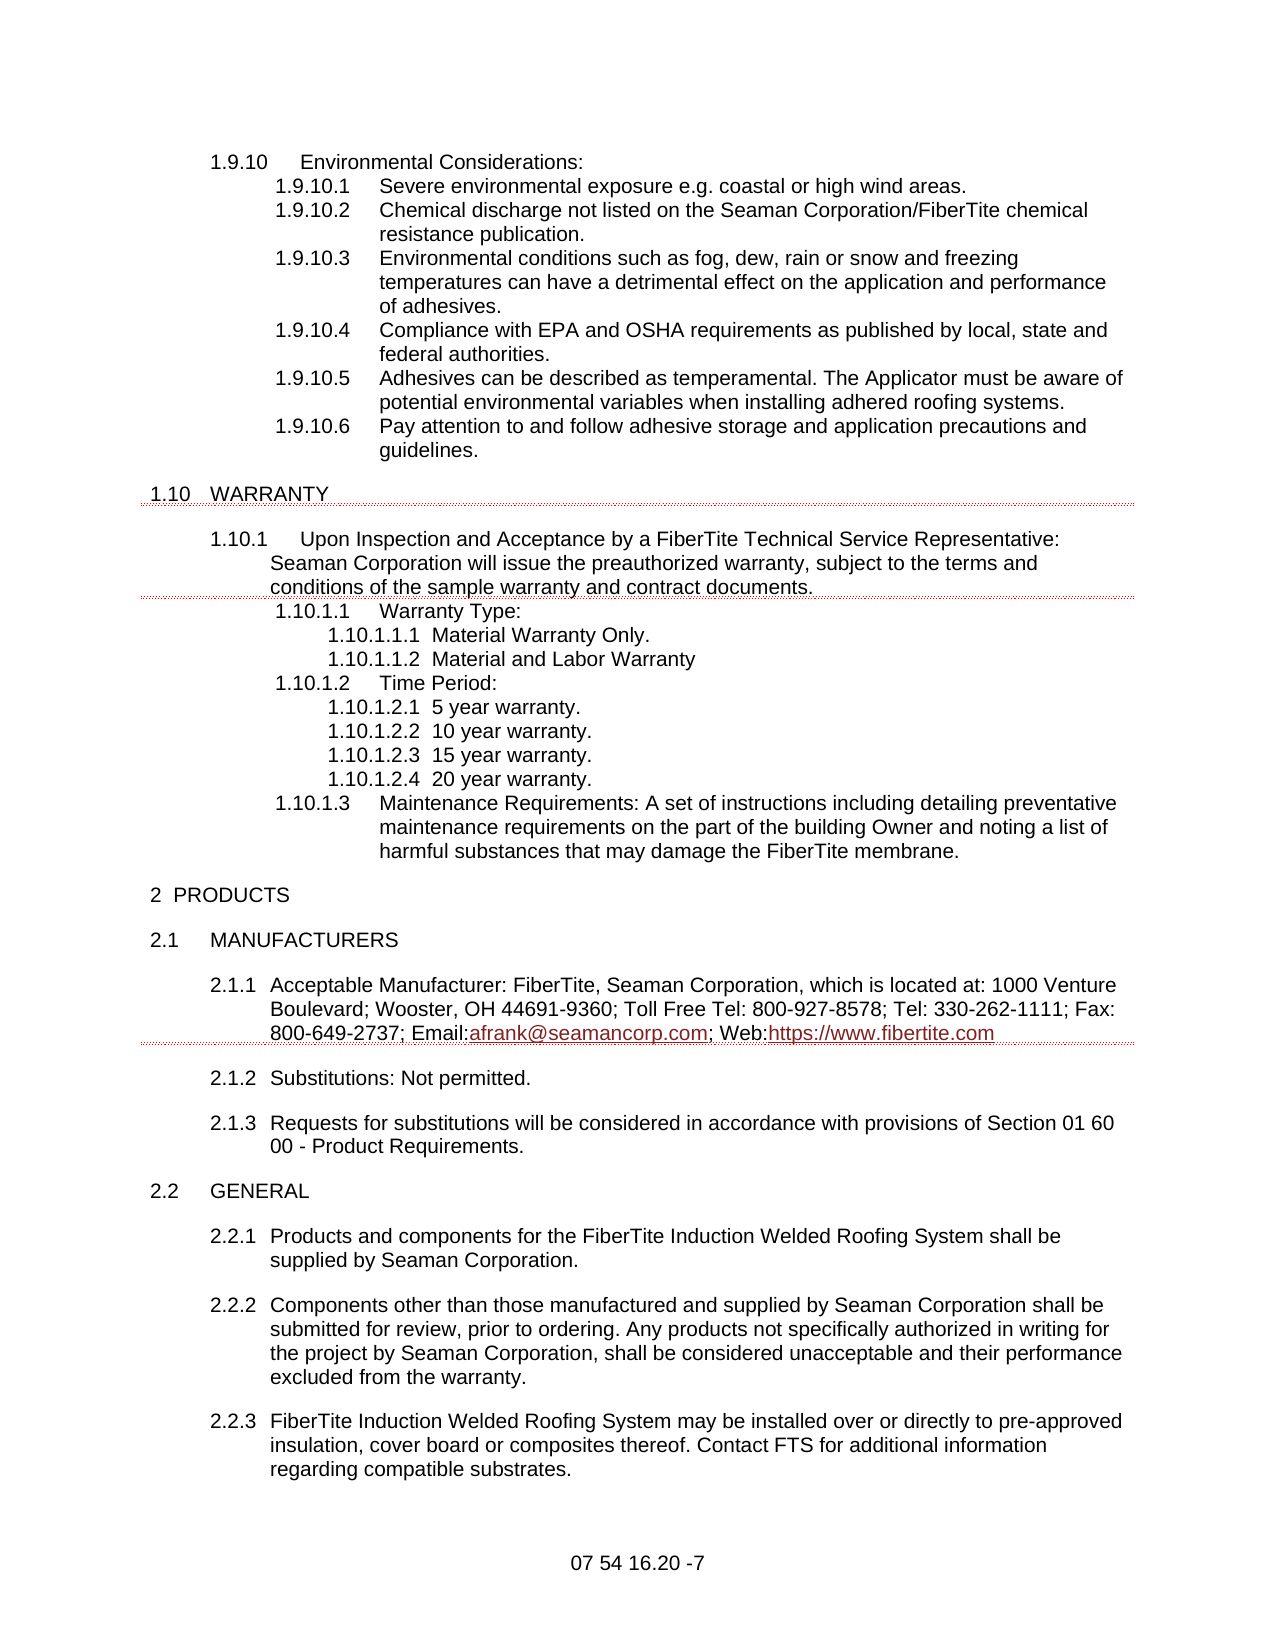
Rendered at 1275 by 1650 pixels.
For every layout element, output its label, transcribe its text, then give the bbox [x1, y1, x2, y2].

list MANUFACTURERS [150, 928, 1125, 952]
list Time Period: [275, 671, 1125, 695]
list Environmental Considerations: [210, 150, 1125, 174]
list Material and Labor Warranty [327, 647, 1125, 671]
list Warranty Type: [275, 599, 1125, 623]
list Adhesives can be described as temperamental. The Applicator must be aware of potential environmental variables when installing adhered roofing systems. [275, 366, 1125, 413]
list Components other than those manufactured and supplied by Seaman Corporation shall be submitted for review, prior to ordering. Any products not specifically authorized in writing for the project by Seaman Corporation, shall be considered unacceptable and their performance excluded from the warranty. [210, 1293, 1125, 1388]
list Chemical discharge not listed on the Seaman Corporation/FiberTite chemical resistance publication. [275, 198, 1125, 246]
list 10 year warranty. [327, 719, 1125, 743]
list Acceptable Manufacturer: FiberTite, Seaman Corporation, which is located at: 1000 Venture Boulevard; Wooster, OH 44691-9360; Toll Free Tel: 800-927-8578; Tel: 330-262-1111; Fax: 800-649-2737; Email: afrank@seamancorp.com; Web: https://www.fibertite.com [210, 973, 1125, 1045]
list Substitutions: Not permitted. [210, 1066, 1125, 1089]
list WARRANTY [150, 482, 1125, 506]
list PRODUCTS [150, 883, 1125, 907]
list Requests for substitutions will be considered in accordance with provisions of Section 01 60 00 - Product Requirements. [210, 1110, 1125, 1158]
list 15 year warranty. [327, 743, 1125, 767]
list GENERAL [150, 1179, 1125, 1203]
list Products and components for the FiberTite Induction Welded Roofing System shall be supplied by Seaman Corporation. [210, 1224, 1125, 1272]
list Compliance with EPA and OSHA requirements as published by local, state and federal authorities. [275, 318, 1125, 366]
list 20 year warranty. [327, 767, 1125, 791]
list Upon Inspection and Acceptance by a FiberTite Technical Service Representative: Seaman Corporation will issue the preauthorized warranty, subject to the terms and conditions of the sample warranty and contract documents. [210, 527, 1125, 599]
list Environmental conditions such as fog, dew, rain or snow and freezing temperatures can have a detrimental effect on the application and performance of adhesives. [275, 246, 1125, 318]
list Severe environmental exposure e.g. coastal or high wind areas. [275, 174, 1125, 198]
list Maintenance Requirements: A set of instructions including detailing preventative maintenance requirements on the part of the building Owner and noting a list of harmful substances that may damage the FiberTite membrane. [275, 791, 1125, 862]
list FiberTite Induction Welded Roofing System may be installed over or directly to pre-approved insulation, cover board or composites thereof. Contact FTS for additional information regarding compatible substrates. [210, 1409, 1125, 1481]
list Material Warranty Only. [327, 623, 1125, 647]
list 5 year warranty. [327, 695, 1125, 719]
list Pay attention to and follow adhesive storage and application precautions and guidelines. [275, 413, 1125, 461]
